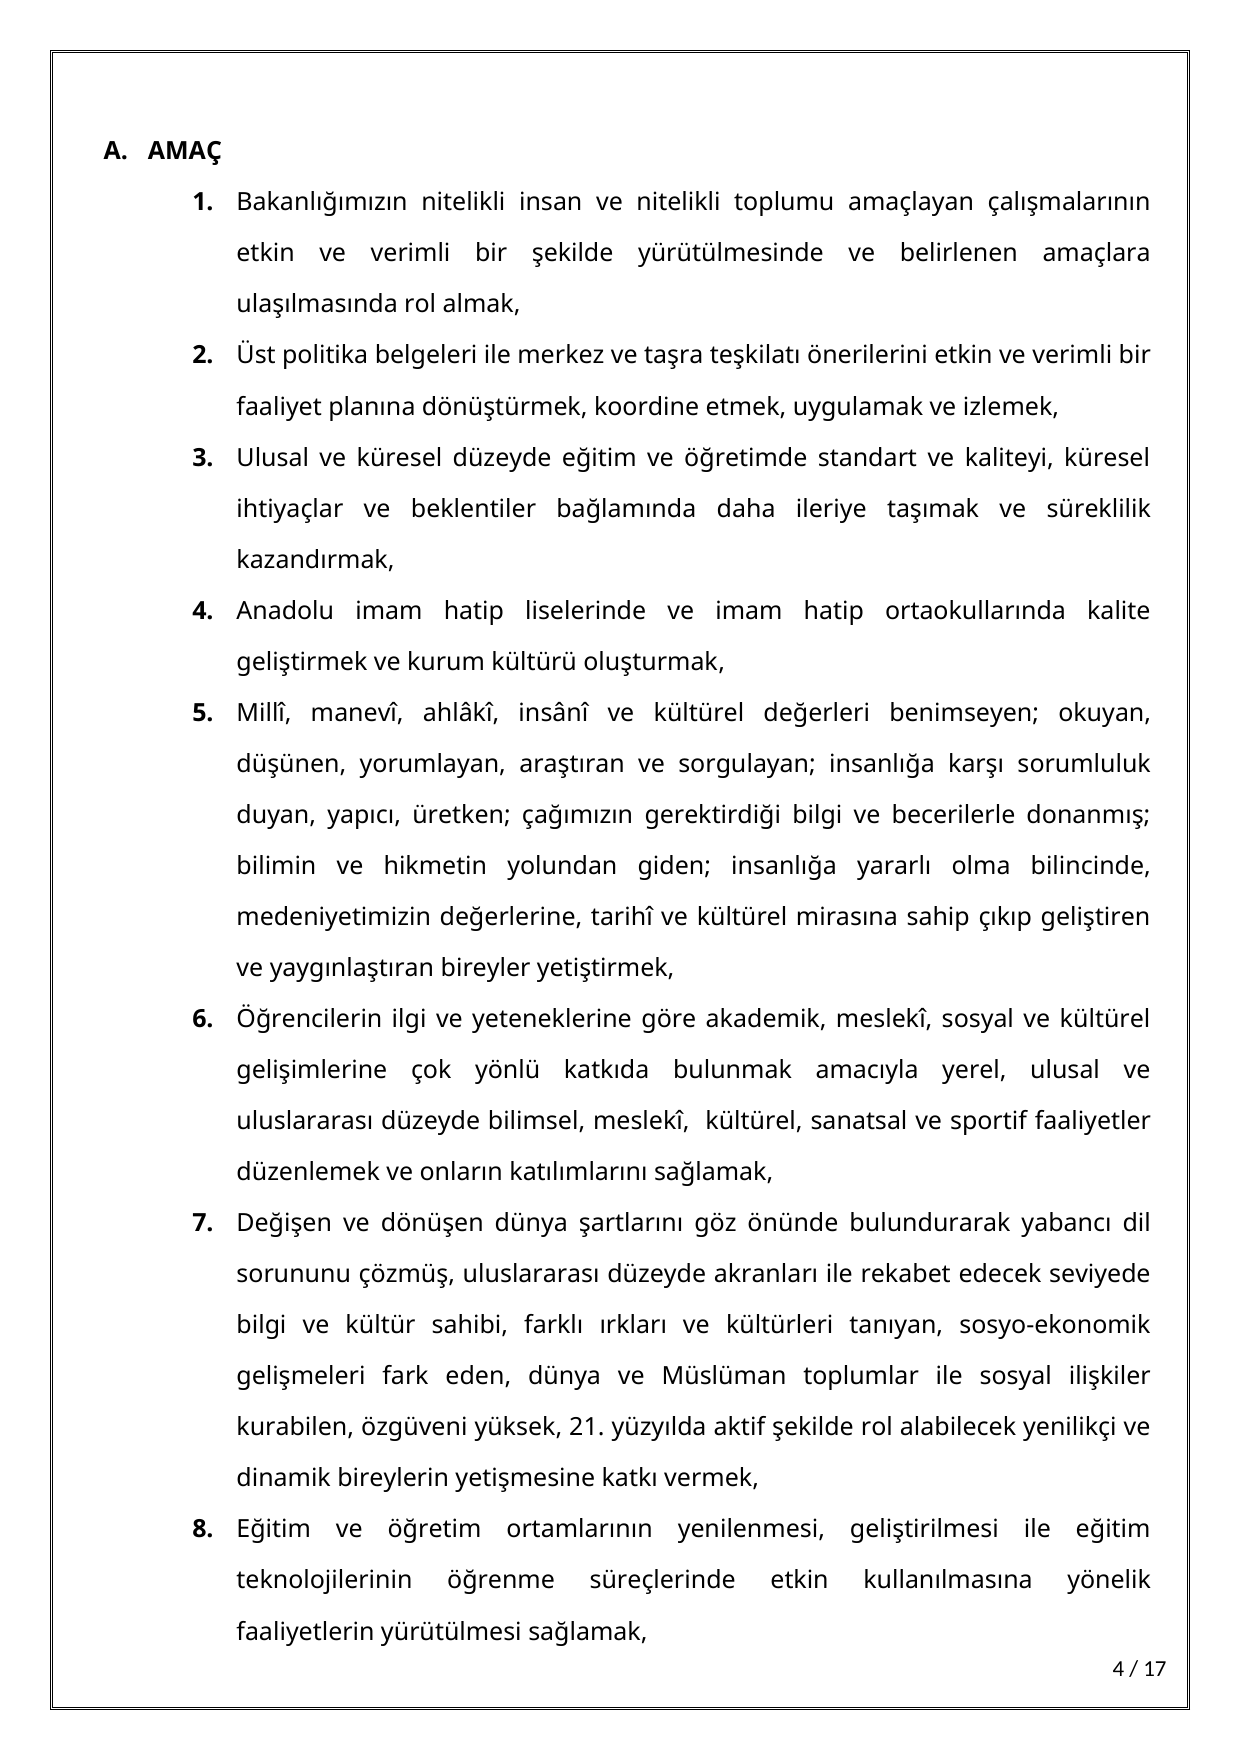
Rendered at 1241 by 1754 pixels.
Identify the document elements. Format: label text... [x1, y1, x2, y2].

list Millî, manevî, ahlâkî, insânî ve kültürel değerleri benimseyen; okuyan, düşünen, yorumlayan, araştıran ve sorgulayan; insanlığa karşı sorumluluk duyan, yapıcı, üretken; çağımızın gerektirdiği bilgi ve becerilerle donanmış; bilimin ve hikmetin yolundan giden; insanlığa yararlı olma bilincinde, medeniyetimizin değerlerine, tarihî ve kültürel mirasına sahip çıkıp geliştiren ve yaygınlaştıran bireyler yetiştirmek, [192, 694, 1152, 984]
list Ulusal ve küresel düzeyde eğitim ve öğretimde standart ve kaliteyi, küresel ihtiyaçlar ve beklentiler bağlamında daha ileriye taşımak ve süreklilik kazandırmak, [192, 439, 1152, 575]
list Değişen ve dönüşen dünya şartlarını göz önünde bulundurarak yabancı dil sorununu çözmüş, uluslararası düzeyde akranları ile rekabet edecek seviyede bilgi ve kültür sahibi, farklı ırkları ve kültürleri tanıyan, sosyo-ekonomik gelişmeleri fark eden, dünya ve Müslüman toplumlar ile sosyal ilişkiler kurabilen, özgüveni yüksek, 21. yüzyılda aktif şekilde rol alabilecek yenilikçi ve dinamik bireylerin yetişmesine katkı vermek, [192, 1205, 1152, 1494]
list Eğitim ve öğretim ortamlarının yenilenmesi, geliştirilmesi ile eğitim teknolojilerinin öğrenme süreçlerinde etkin kullanılmasına yönelik faaliyetlerin yürütülmesi sağlamak, [192, 1511, 1152, 1647]
list AMAÇ [103, 133, 1152, 167]
list Anadolu imam hatip liselerinde ve imam hatip ortaokullarında kalite geliştirmek ve kurum kültürü oluşturmak, [192, 592, 1152, 677]
list Üst politika belgeleri ile merkez ve taşra teşkilatı önerilerini etkin ve verimli bir faaliyet planına dönüştürmek, koordine etmek, uygulamak ve izlemek, [192, 337, 1152, 422]
list Bakanlığımızın nitelikli insan ve nitelikli toplumu amaçlayan çalışmalarının etkin ve verimli bir şekilde yürütülmesinde ve belirlenen amaçlara ulaşılmasında rol almak, [192, 184, 1152, 320]
list Öğrencilerin ilgi ve yeteneklerine göre akademik, meslekî, sosyal ve kültürel gelişimlerine çok yönlü katkıda bulunmak amacıyla yerel, ulusal ve uluslararası düzeyde bilimsel, meslekî, kültürel, sanatsal ve sportif faaliyetler düzenlemek ve onların katılımlarını sağlamak, [192, 1001, 1152, 1188]
